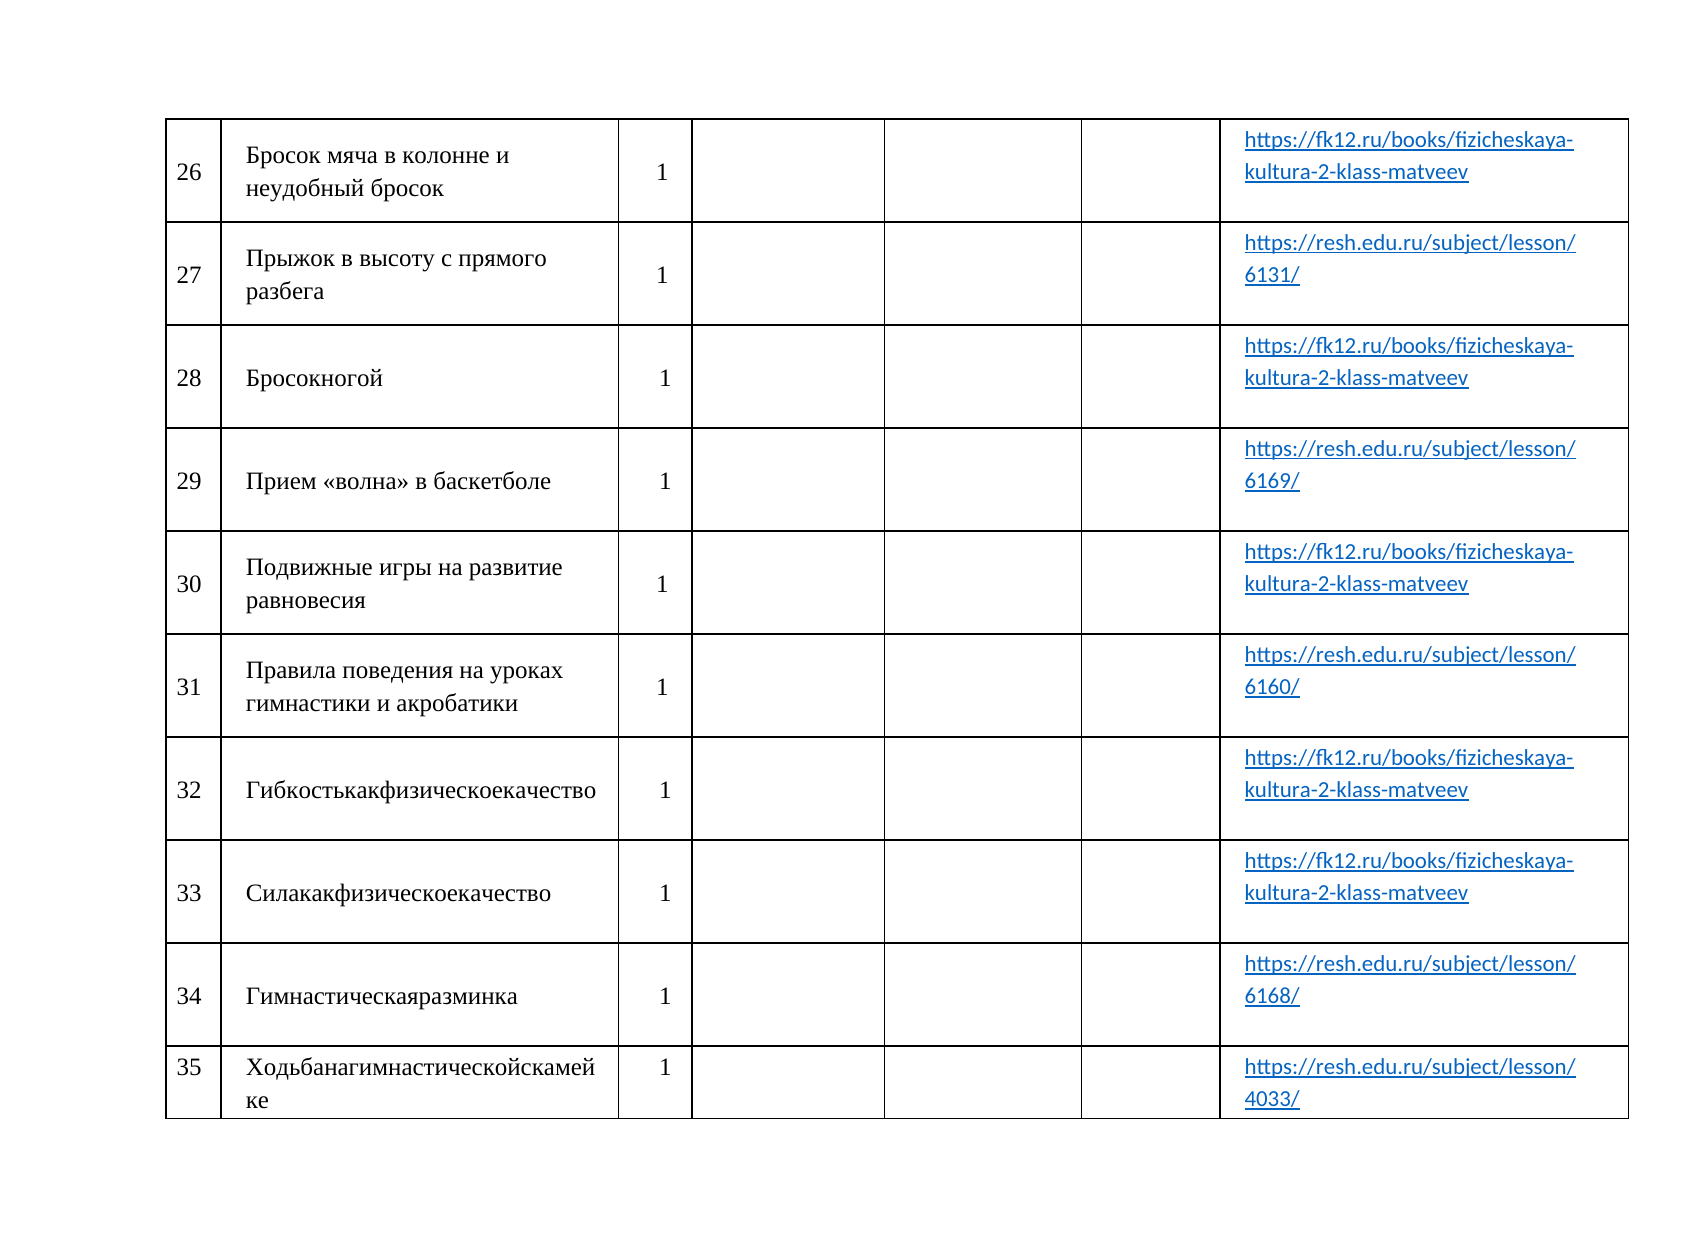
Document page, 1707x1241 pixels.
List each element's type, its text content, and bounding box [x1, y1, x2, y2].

table_cell [1082, 944, 1219, 1045]
table_cell [693, 944, 884, 1045]
table_cell https://fk12.ru/books/fizicheskaya-kultura-2-klass-matveev [1221, 532, 1628, 633]
table_cell [885, 635, 1081, 736]
table_cell [885, 429, 1081, 530]
table_cell [1082, 635, 1219, 736]
table_cell Правила поведения на уроках гимнастики и акробатики [222, 635, 618, 736]
table_cell 33 [167, 841, 220, 942]
table_cell 34 [167, 944, 220, 1045]
table_cell Бросокногой [222, 326, 618, 427]
table_cell [1082, 120, 1219, 221]
table_cell [1082, 429, 1219, 530]
table_cell 1 [619, 429, 691, 530]
table_cell [885, 738, 1081, 839]
table_cell Гибкостькакфизическоекачество [222, 738, 618, 839]
table_cell [885, 532, 1081, 633]
table_cell [693, 1047, 884, 1118]
table_cell 27 [167, 223, 220, 324]
table_cell [693, 429, 884, 530]
table_cell 31 [167, 635, 220, 736]
table_cell https://resh.edu.ru/subject/lesson/6160/ [1221, 635, 1628, 736]
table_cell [1221, 120, 1628, 221]
table_cell [693, 635, 884, 736]
table_cell [1082, 1047, 1219, 1118]
table_cell [693, 120, 884, 221]
table_cell https://resh.edu.ru/subject/lesson/6169/ [1221, 429, 1628, 530]
table_cell https://resh.edu.ru/subject/lesson/6131/ [1221, 223, 1628, 324]
table_cell 32 [167, 738, 220, 839]
table_cell 1 [619, 944, 691, 1045]
table_cell [1082, 326, 1219, 427]
table_cell Подвижные игры на развитие равновесия [222, 532, 618, 633]
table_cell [222, 1047, 618, 1118]
table_cell [693, 532, 884, 633]
table_cell 1 [619, 738, 691, 839]
table_cell Прыжок в высоту с прямого разбега [222, 223, 618, 324]
table_cell [1082, 841, 1219, 942]
table_cell [1082, 532, 1219, 633]
table_cell [693, 326, 884, 427]
table_cell https://fk12.ru/books/fizicheskaya-kultura-2-klass-matveev [1221, 326, 1628, 427]
table_cell [885, 841, 1081, 942]
table_cell 1 [619, 841, 691, 942]
table_cell 1 [619, 532, 691, 633]
table_cell Силакакфизическоекачество [222, 841, 618, 942]
table_cell Бросок мяча в колонне и неудобный бросок [222, 120, 618, 221]
table_cell 1 [619, 223, 691, 324]
table_cell https://fk12.ru/books/fizicheskaya-kultura-2-klass-matveev [1221, 738, 1628, 839]
table_cell 26 [167, 120, 220, 221]
table_cell 1 [619, 120, 691, 221]
table_cell 30 [167, 532, 220, 633]
table_cell [1082, 223, 1219, 324]
table_cell [693, 223, 884, 324]
table_cell 1 [619, 635, 691, 736]
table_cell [1221, 841, 1628, 942]
table_cell [693, 738, 884, 839]
table_cell [885, 1047, 1081, 1118]
table_cell 35 [167, 1047, 220, 1118]
table_cell [885, 120, 1081, 221]
table_cell 1 [619, 1047, 691, 1118]
table_cell [1082, 738, 1219, 839]
table_cell 28 [167, 326, 220, 427]
table_cell [885, 944, 1081, 1045]
table_cell https://resh.edu.ru/subject/lesson/6168/ [1221, 944, 1628, 1045]
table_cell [1221, 1047, 1628, 1118]
table_cell Прием «волна» в баскетболе [222, 429, 618, 530]
table_cell [693, 841, 884, 942]
table_cell [885, 223, 1081, 324]
table_cell Гимнастическаяразминка [222, 944, 618, 1045]
table_cell 29 [167, 429, 220, 530]
table_cell 1 [619, 326, 691, 427]
table_cell [885, 326, 1081, 427]
